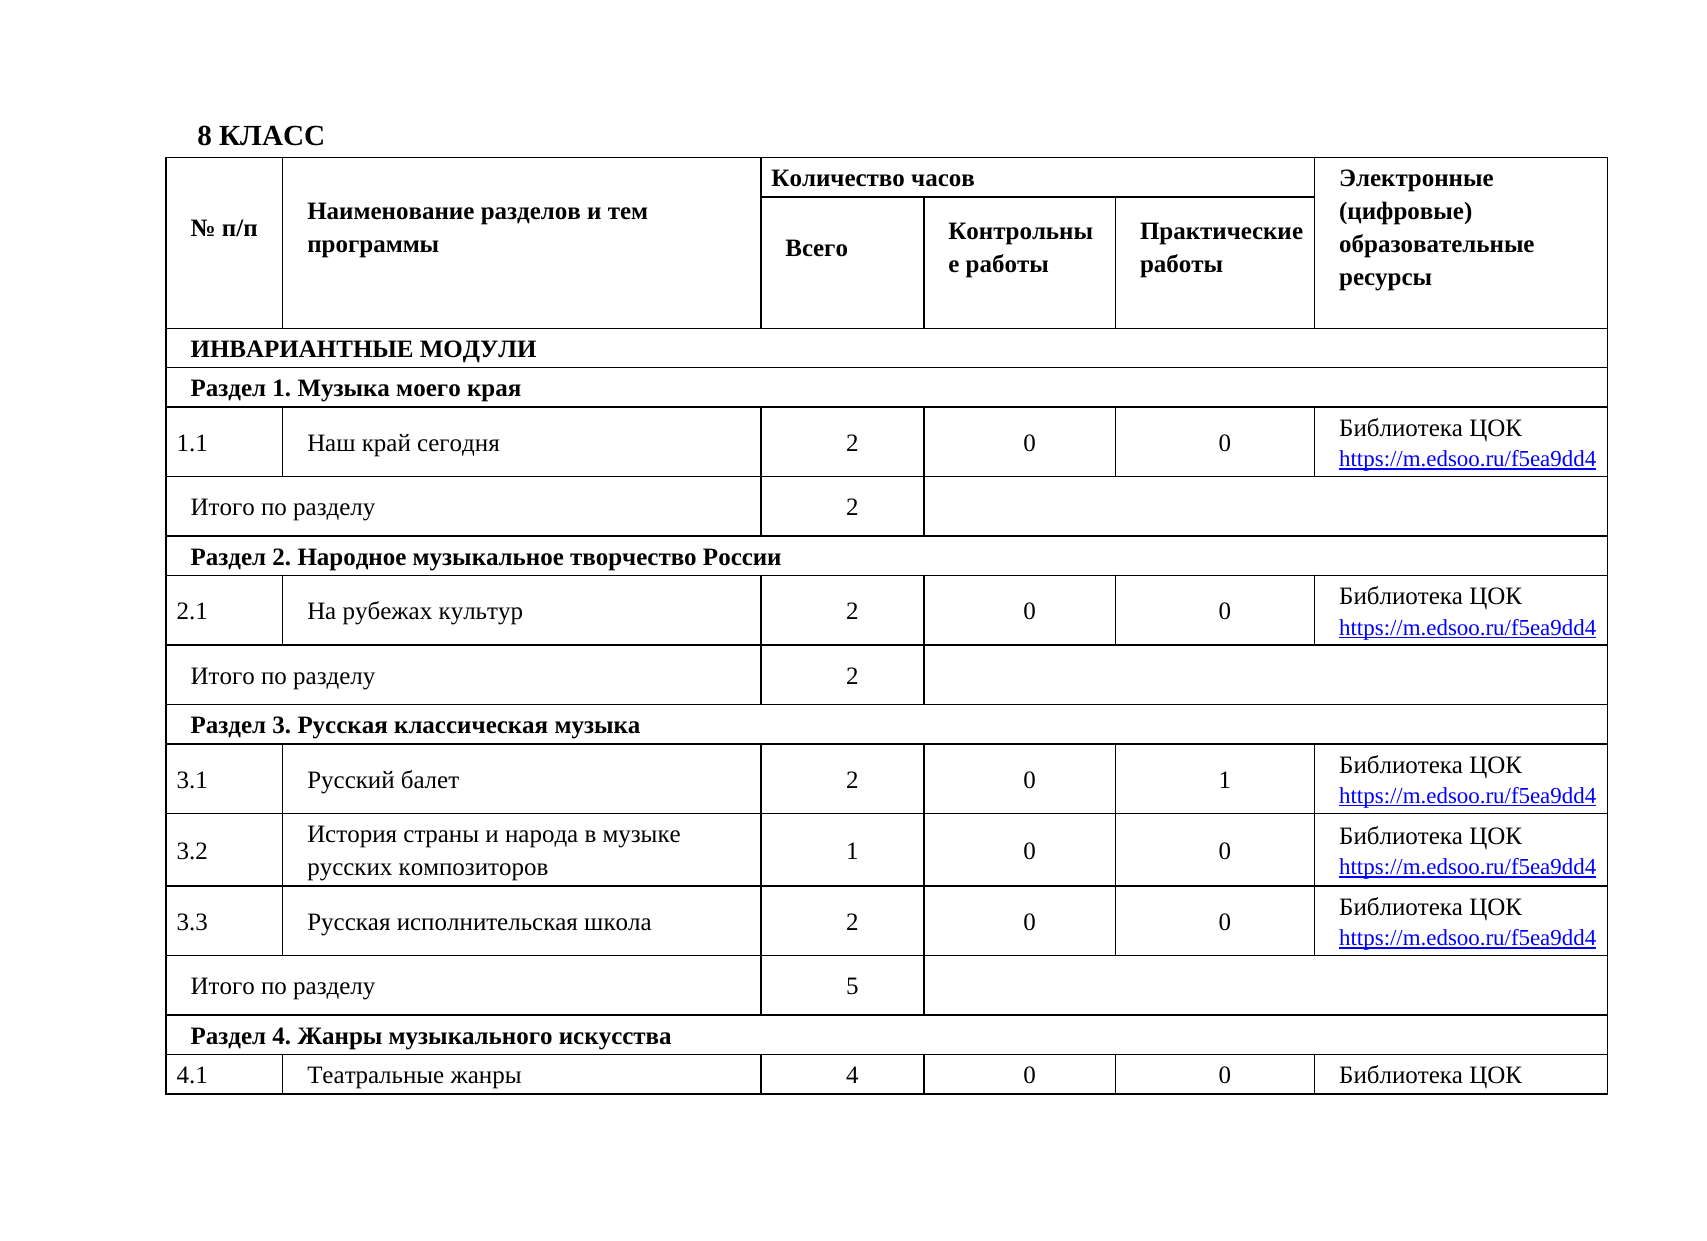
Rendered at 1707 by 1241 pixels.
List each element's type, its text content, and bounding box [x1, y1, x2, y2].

table_cell 0 [925, 408, 1115, 476]
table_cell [1315, 1055, 1607, 1093]
table_cell [925, 646, 1607, 704]
table_cell 2 [762, 887, 923, 954]
text 8 КЛАСС [190, 118, 1618, 152]
table_cell Русский балет [283, 745, 760, 813]
table_cell 3.3 [167, 887, 282, 954]
table_cell 1.1 [167, 408, 282, 476]
table_header № п/п [167, 158, 282, 327]
table_cell На рубежах культур [283, 576, 760, 644]
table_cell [1315, 887, 1607, 954]
table_cell Библиотека ЦОК https://m.edsoo.ru/f5ea9dd4 [1315, 814, 1607, 885]
table_cell Практические работы [1116, 198, 1314, 327]
table_cell 2 [762, 477, 923, 535]
table_header Электронные (цифровые) образовательные ресурсы [1315, 158, 1607, 327]
table_cell 0 [1116, 576, 1314, 644]
table_cell 3.1 [167, 745, 282, 813]
table_cell Русская исполнительская школа [283, 887, 760, 954]
table_cell Контрольные работы [925, 198, 1115, 327]
table_cell [925, 956, 1607, 1014]
table_cell 4 [762, 1055, 923, 1093]
table_cell 2 [762, 745, 923, 813]
table_cell 0 [925, 1055, 1115, 1093]
table_cell Итого по разделу [167, 646, 760, 704]
table_cell Библиотека ЦОК https://m.edsoo.ru/f5ea9dd4 [1315, 576, 1607, 644]
table_cell 1 [762, 814, 923, 885]
table_cell 0 [1116, 408, 1314, 476]
table_cell Библиотека ЦОК https://m.edsoo.ru/f5ea9dd4 [1315, 745, 1607, 813]
table_cell Итого по разделу [167, 956, 760, 1014]
table_cell Наш край сегодня [283, 408, 760, 476]
table_cell 4.1 [167, 1055, 282, 1093]
table_cell 2 [762, 576, 923, 644]
table_cell 0 [925, 814, 1115, 885]
table_cell 0 [1116, 1055, 1314, 1093]
table_cell Итого по разделу [167, 477, 760, 535]
table_cell ИНВАРИАНТНЫЕ МОДУЛИ [167, 329, 1607, 367]
table_cell Библиотека ЦОК https://m.edsoo.ru/f5ea9dd4 [1315, 408, 1607, 476]
table_cell 0 [925, 887, 1115, 954]
table_cell 2 [762, 646, 923, 704]
table_header Наименование разделов и тем программы [283, 158, 760, 327]
table_cell Раздел 1. Музыка моего края [167, 368, 1607, 406]
table_cell 5 [762, 956, 923, 1014]
table_cell Всего [762, 198, 923, 327]
table_cell 1 [1116, 745, 1314, 813]
table_cell 0 [925, 745, 1115, 813]
table_cell Раздел 2. Народное музыкальное творчество России [167, 537, 1607, 574]
table_cell 3.2 [167, 814, 282, 885]
table_cell Раздел 4. Жанры музыкального искусства [167, 1016, 1607, 1053]
table_cell История страны и народа в музыке русских композиторов [283, 814, 760, 885]
table_header Количество часов [762, 158, 1314, 196]
table_cell Театральные жанры [283, 1055, 760, 1093]
table_cell Раздел 3. Русская классическая музыка [167, 705, 1607, 743]
table_cell 0 [1116, 887, 1314, 954]
table_cell 2.1 [167, 576, 282, 644]
table_cell 0 [1116, 814, 1314, 885]
table_cell 0 [925, 576, 1115, 644]
table_cell 2 [762, 408, 923, 476]
table_cell [925, 477, 1607, 535]
